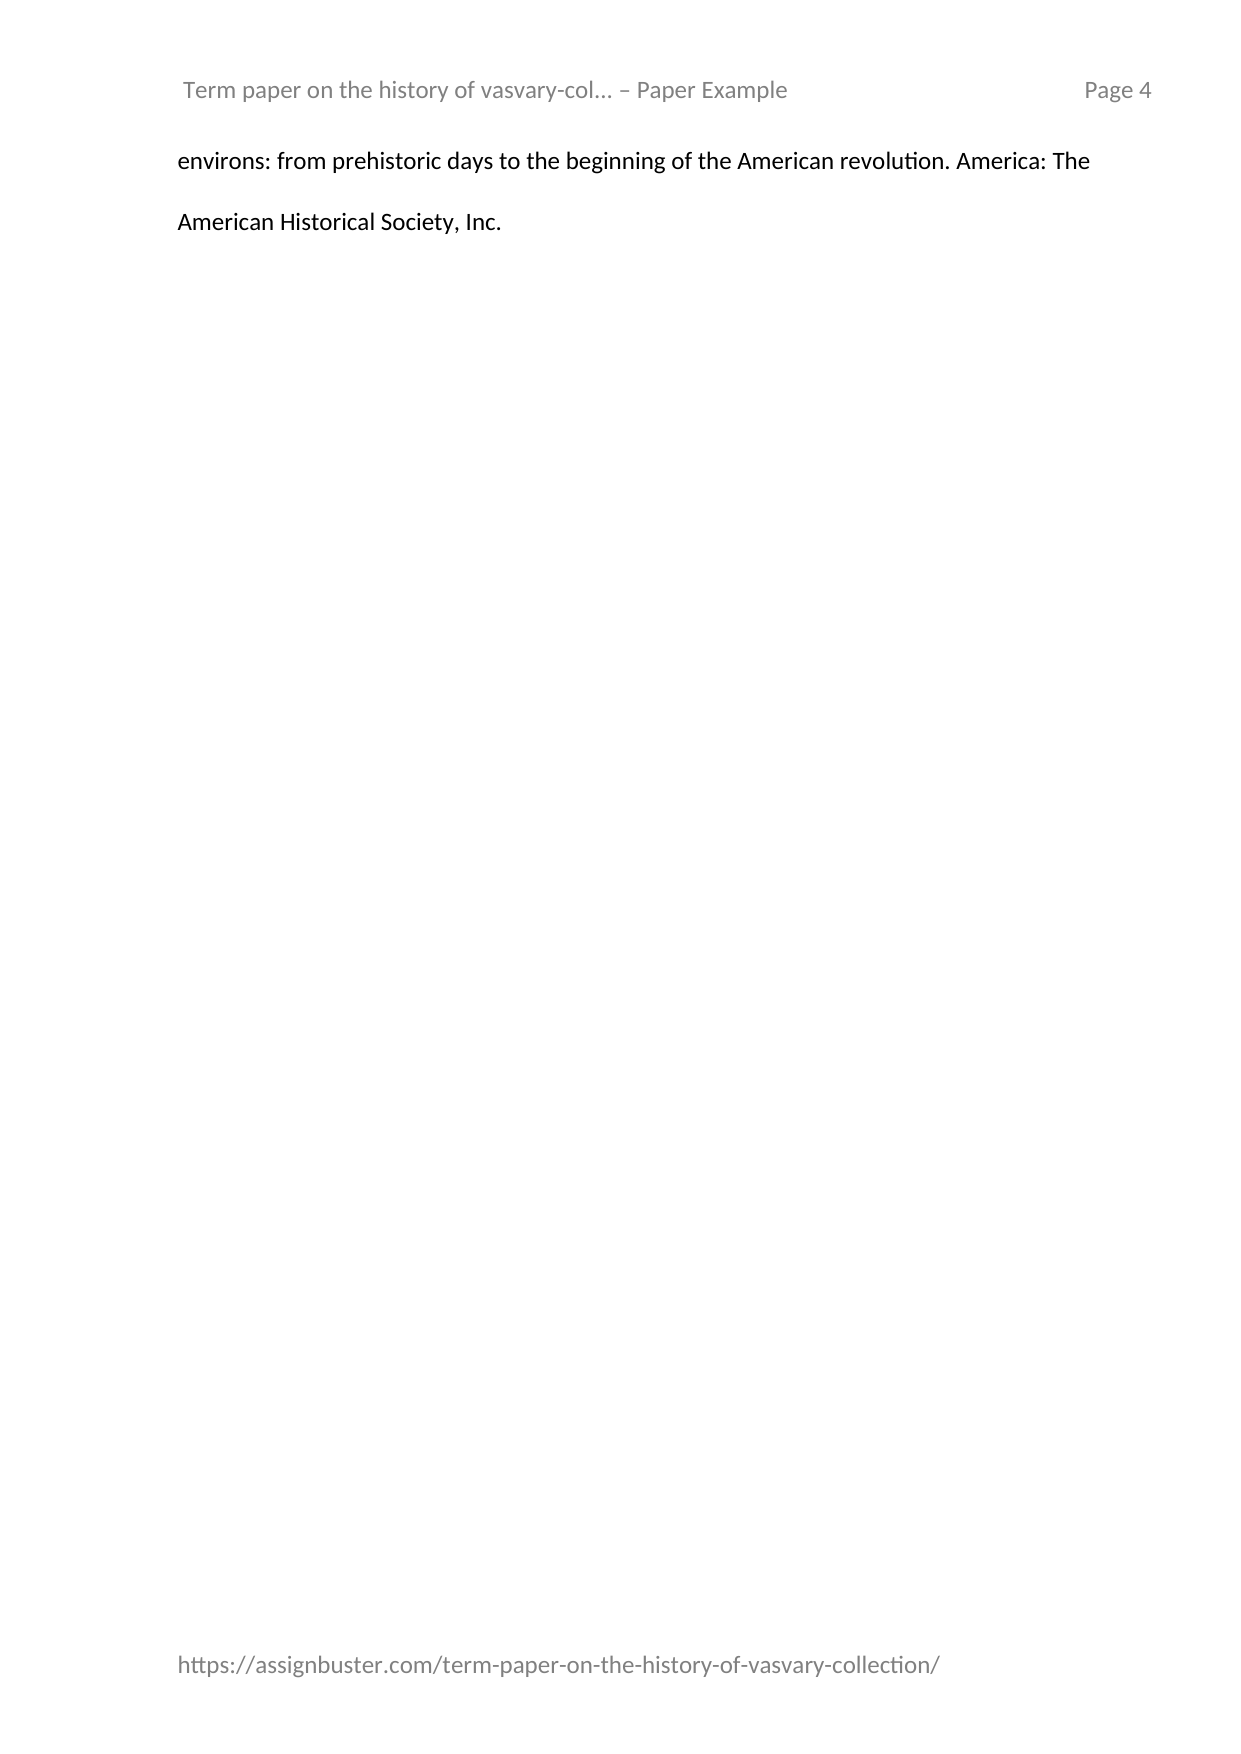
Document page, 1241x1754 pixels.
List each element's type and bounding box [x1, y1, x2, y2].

text [177, 145, 1152, 237]
